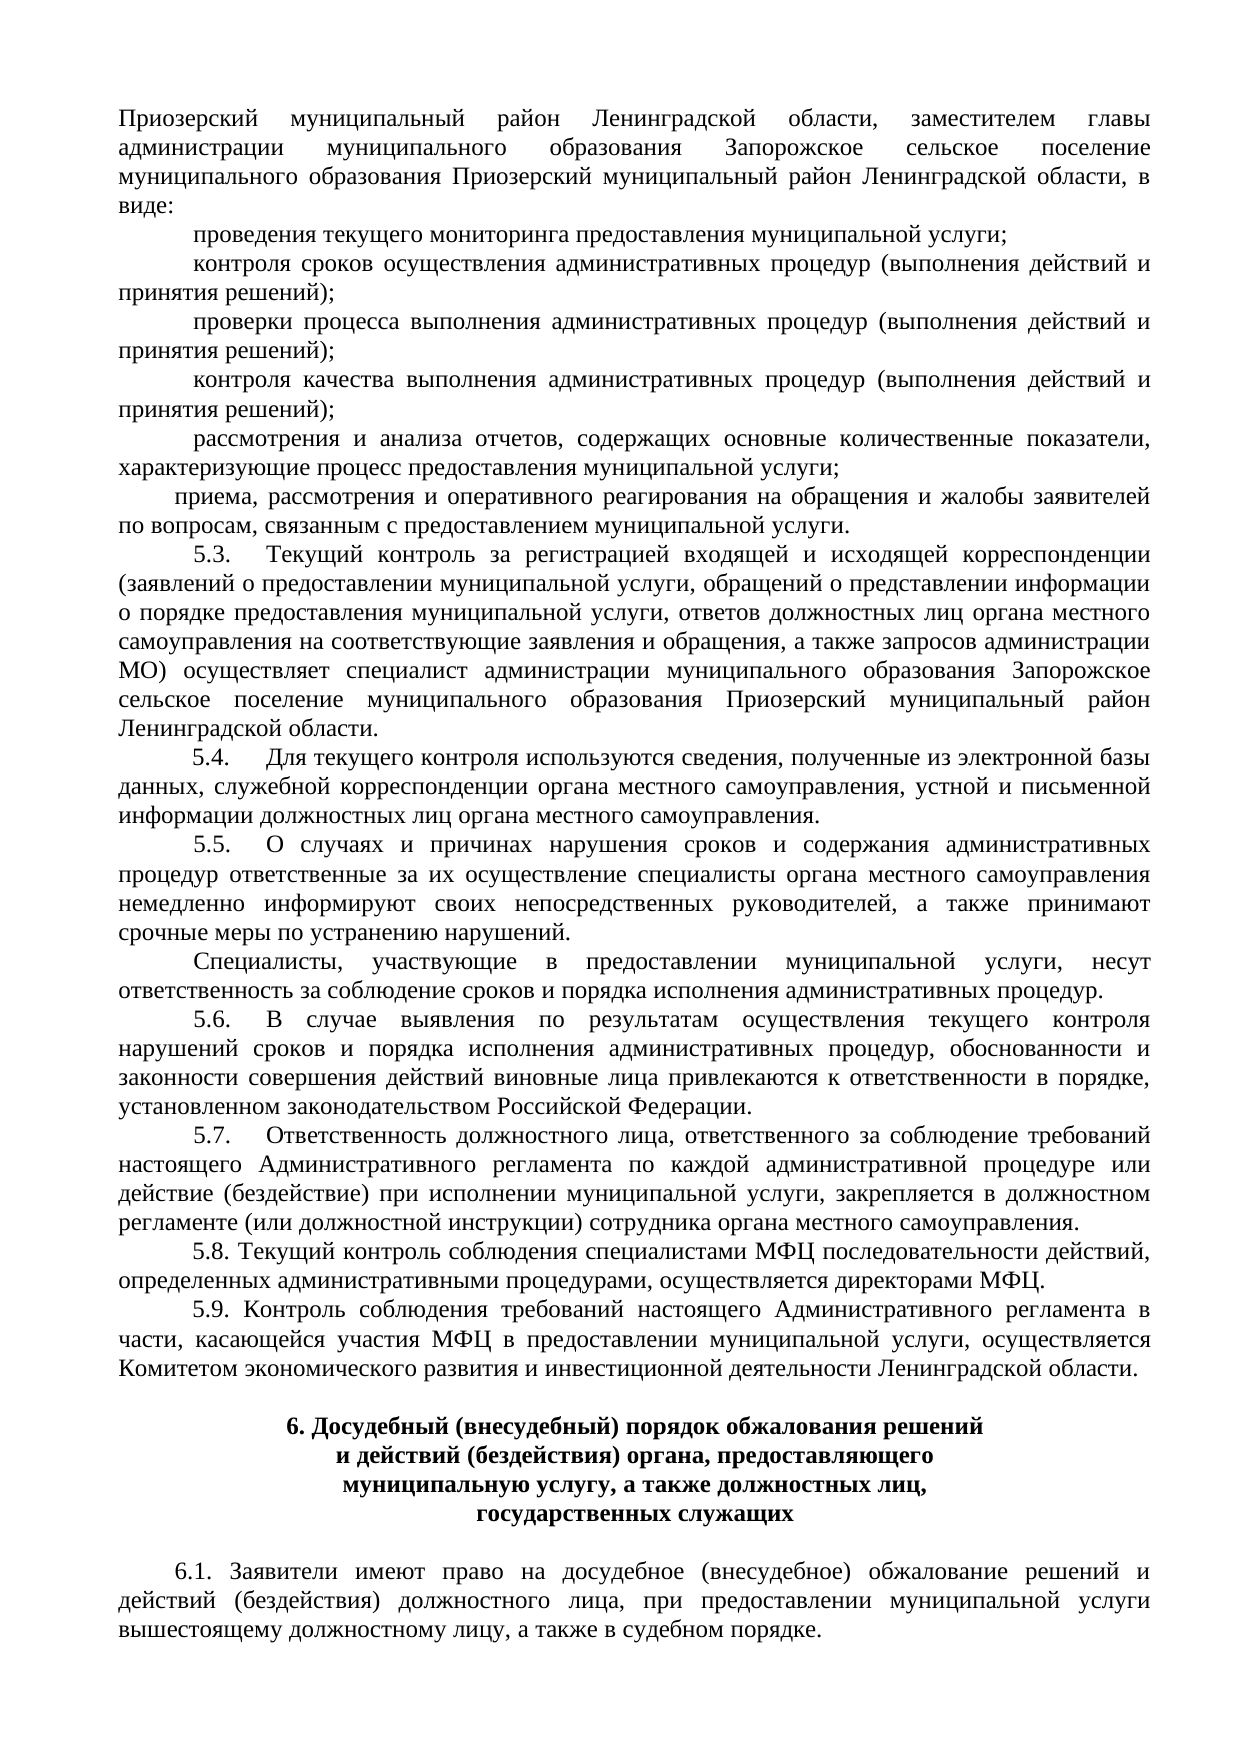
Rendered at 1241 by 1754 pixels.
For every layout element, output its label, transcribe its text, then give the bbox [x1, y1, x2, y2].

text 5.6. В случае выявления по результатам осуществления текущего контроля нарушений сроков и порядка исполнения административных процедур, обоснованности и законности совершения действий виновные лица привлекаются к ответственности в порядке, установленном законодательством Российской Федерации. [118, 1004, 1152, 1120]
text контроля сроков осуществления административных процедур (выполнения действий и принятия решений); [118, 248, 1152, 306]
text Специалисты, участвующие в предоставлении муниципальной услуги, несут ответственность за соблюдение сроков и порядка исполнения административных процедур. [118, 946, 1152, 1004]
text 5.7. Ответственность должностного лица, ответственного за соблюдение требований настоящего Административного регламента по каждой административной процедуре или действие (бездействие) при исполнении муниципальной услуги, закрепляется в должностном регламенте (или должностной инструкции) сотрудника органа местного самоуправления. [118, 1120, 1152, 1236]
text 5.5. О случаях и причинах нарушения сроков и содержания административных процедур ответственные за их осуществление специалисты органа местного самоуправления немедленно информируют своих непосредственных руководителей, а также принимают срочные меры по устранению нарушений. [118, 829, 1152, 946]
text 5.9. Контроль соблюдения требований настоящего Административного регламента в части, касающейся участия МФЦ в предоставлении муниципальной услуги, осуществляется Комитетом экономического развития и инвестиционной деятельности Ленинградской области. [118, 1294, 1152, 1382]
text 6. Досудебный (внесудебный) порядок обжалования решений [118, 1411, 1152, 1440]
text 5.4. Для текущего контроля используются сведения, полученные из электронной базы данных, служебной корреспонденции органа местного самоуправления, устной и письменной информации должностных лиц органа местного самоуправления. [118, 742, 1152, 829]
text муниципальную услугу, а также должностных лиц, [118, 1469, 1152, 1498]
text 5.3. Текущий контроль за регистрацией входящей и исходящей корреспонденции (заявлений о предоставлении муниципальной услуги, обращений о представлении информации о порядке предоставления муниципальной услуги, ответов должностных лиц органа местного самоуправления на соответствующие заявления и обращения, а также запросов администрации МО) осуществляет специалист администрации муниципального образования Запорожское сельское поселение муниципального образования Приозерский муниципальный район Ленинградской области. [118, 539, 1152, 742]
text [118, 103, 1152, 219]
text 5.8. Текущий контроль соблюдения специалистами МФЦ последовательности действий, определенных административными процедурами, осуществляется директорами МФЦ. [118, 1236, 1152, 1294]
text и действий (бездействия) органа, предоставляющего [118, 1440, 1152, 1469]
text государственных служащих [118, 1498, 1152, 1527]
text приема, рассмотрения и оперативного реагирования на обращения и жалобы заявителей по вопросам, связанным с предоставлением муниципальной услуги. [118, 481, 1152, 539]
text рассмотрения и анализа отчетов, содержащих основные количественные показатели, характеризующие процесс предоставления муниципальной услуги; [118, 422, 1152, 481]
text проверки процесса выполнения административных процедур (выполнения действий и принятия решений); [118, 306, 1152, 364]
text 6.1. Заявители имеют право на досудебное (внесудебное) обжалование решений и действий (бездействия) должностного лица, при предоставлении муниципальной услуги вышестоящему должностному лицу, а также в судебном порядке. [118, 1556, 1152, 1643]
text проведения текущего мониторинга предоставления муниципальной услуги; [118, 219, 1152, 248]
text контроля качества выполнения административных процедур (выполнения действий и принятия решений); [118, 364, 1152, 422]
